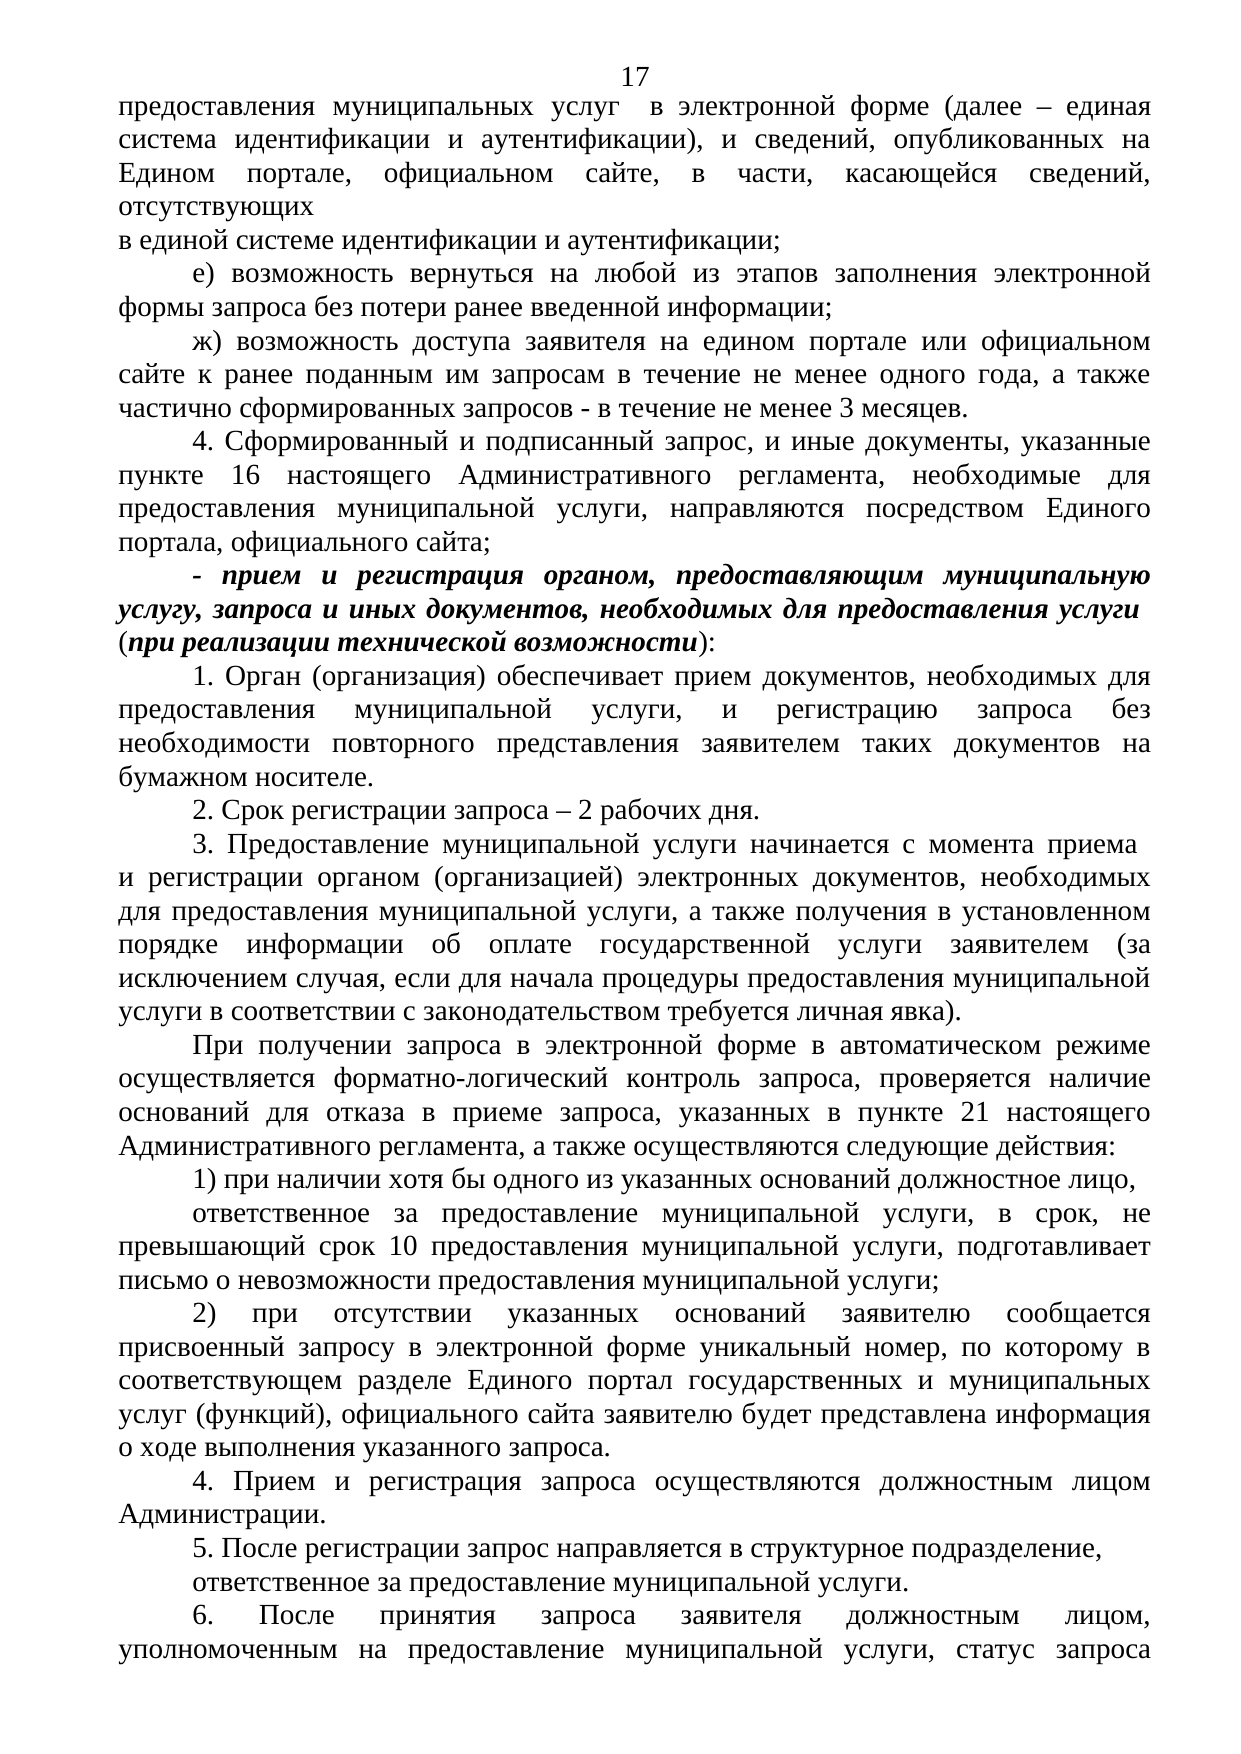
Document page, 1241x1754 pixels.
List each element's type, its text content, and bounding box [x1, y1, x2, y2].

text 2) при отсутствии указанных оснований заявителю сообщается присвоенный запросу в электронной форме уникальный номер, по которому в соответствующем разделе Единого портал государственных и муниципальных услуг (функций), официального сайта заявителю будет представлена информация о ходе выполнения указанного запроса. [118, 1295, 1152, 1463]
text 1. Орган (организация) обеспечивает прием документов, необходимых для предоставления муниципальной услуги, и регистрацию запроса без необходимости повторного представления заявителем таких документов на бумажном носителе. [118, 658, 1152, 792]
text ж) возможность доступа заявителя на едином портале или официальном сайте к ранее поданным им запросам в течение не менее одного года, а также частично сформированных запросов - в течение не менее 3 месяцев. [118, 323, 1152, 423]
text 4. Сформированный и подписанный запрос, и иные документы, указанные пункте 16 настоящего Административного регламента, необходимые для предоставления муниципальной услуги, направляются посредством Единого портала, официального сайта; [118, 423, 1152, 557]
text 5. После регистрации запрос направляется в структурное подразделение, [118, 1530, 1152, 1564]
text ответственное за предоставление муниципальной услуги, в срок, не превышающий срок 10 предоставления муниципальной услуги, подготавливает письмо о невозможности предоставления муниципальной услуги; [118, 1195, 1152, 1295]
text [118, 88, 1152, 256]
text 2. Срок регистрации запроса – 2 рабочих дня. [118, 792, 1152, 826]
text 4. Прием и регистрация запроса осуществляются должностным лицом Администрации. [118, 1463, 1152, 1530]
text 1) при наличии хотя бы одного из указанных оснований должностное лицо, [118, 1161, 1152, 1195]
text При получении запроса в электронной форме в автоматическом режиме осуществляется форматно-логический контроль запроса, проверяется наличие оснований для отказа в приеме запроса, указанных в пункте 21 настоящего Административного регламента, а также осуществляются следующие действия: [118, 1027, 1152, 1161]
text ответственное за предоставление муниципальной услуги. [118, 1564, 1152, 1597]
text 3. Предоставление муниципальной услуги начинается с момента приема и регистрации органом (организацией) электронных документов, необходимых для предоставления муниципальной услуги, а также получения в установленном порядке информации об оплате государственной услуги заявителем (за исключением случая, если для начала процедуры предоставления муниципальной услуги в соответствии с законодательством требуется личная явка). [118, 826, 1152, 1027]
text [118, 1597, 1152, 1664]
text - прием и регистрация органом, предоставляющим муниципальную услугу, запроса и иных документов, необходимых для предоставления услуги (при реализации технической возможности): [118, 557, 1152, 658]
text е) возможность вернуться на любой из этапов заполнения электронной формы запроса без потери ранее введенной информации; [118, 256, 1152, 323]
